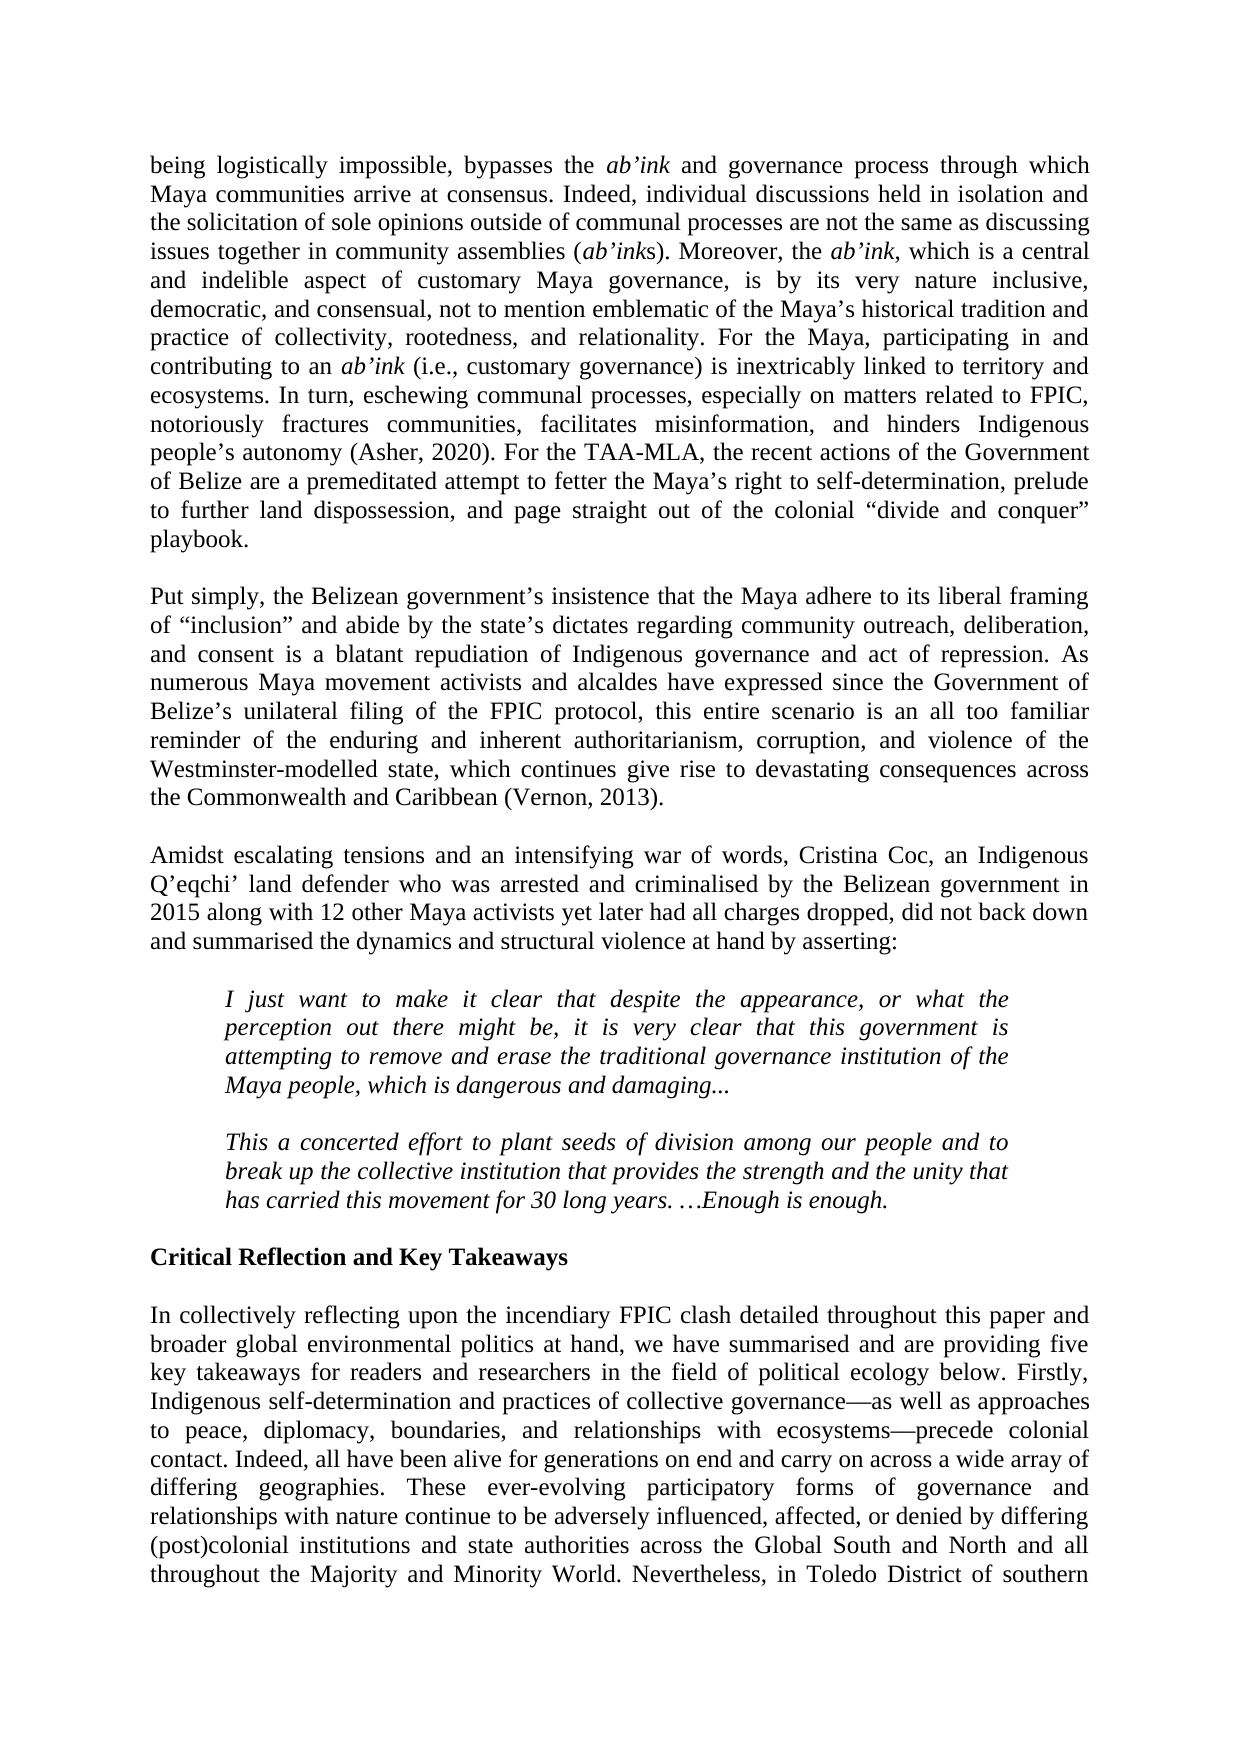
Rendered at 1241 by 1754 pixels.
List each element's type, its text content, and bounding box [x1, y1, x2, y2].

text Amidst escalating tensions and an intensifying war of words, Cristina Coc, an Indigenous Qʼeqchiʼ land defender who was arrested and criminalised by the Belizean government in 2015 along with 12 other Maya activists yet later had all charges dropped, did not back down and summarised the dynamics and structural violence at hand by asserting: [150, 840, 1090, 955]
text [150, 150, 1090, 552]
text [150, 1300, 1090, 1587]
text Critical Reflection and Key Takeaways [150, 1242, 1090, 1271]
text Put simply, the Belizean government’s insistence that the Maya adhere to its liberal framing of “inclusion” and abide by the state’s dictates regarding community outreach, deliberation, and consent is a blatant repudiation of Indigenous governance and act of repression. As numerous Maya movement activists and alcaldes have expressed since the Government of Belize’s unilateral filing of the FPIC protocol, this entire scenario is an all too familiar reminder of the enduring and inherent authoritarianism, corruption, and violence of the Westminster-modelled state, which continues give rise to devastating consequences across the Commonwealth and Caribbean (Vernon, 2013). [150, 581, 1090, 811]
text This a concerted effort to plant seeds of division among our people and to break up the collective institution that provides the strength and the unity that has carried this movement for 30 long years. …Enough is enough. [225, 1127, 1012, 1214]
text I just want to make it clear that despite the appearance, or what the perception out there might be, it is very clear that this government is attempting to remove and erase the traditional governance institution of the Maya people, which is dangerous and damaging... [225, 984, 1012, 1099]
